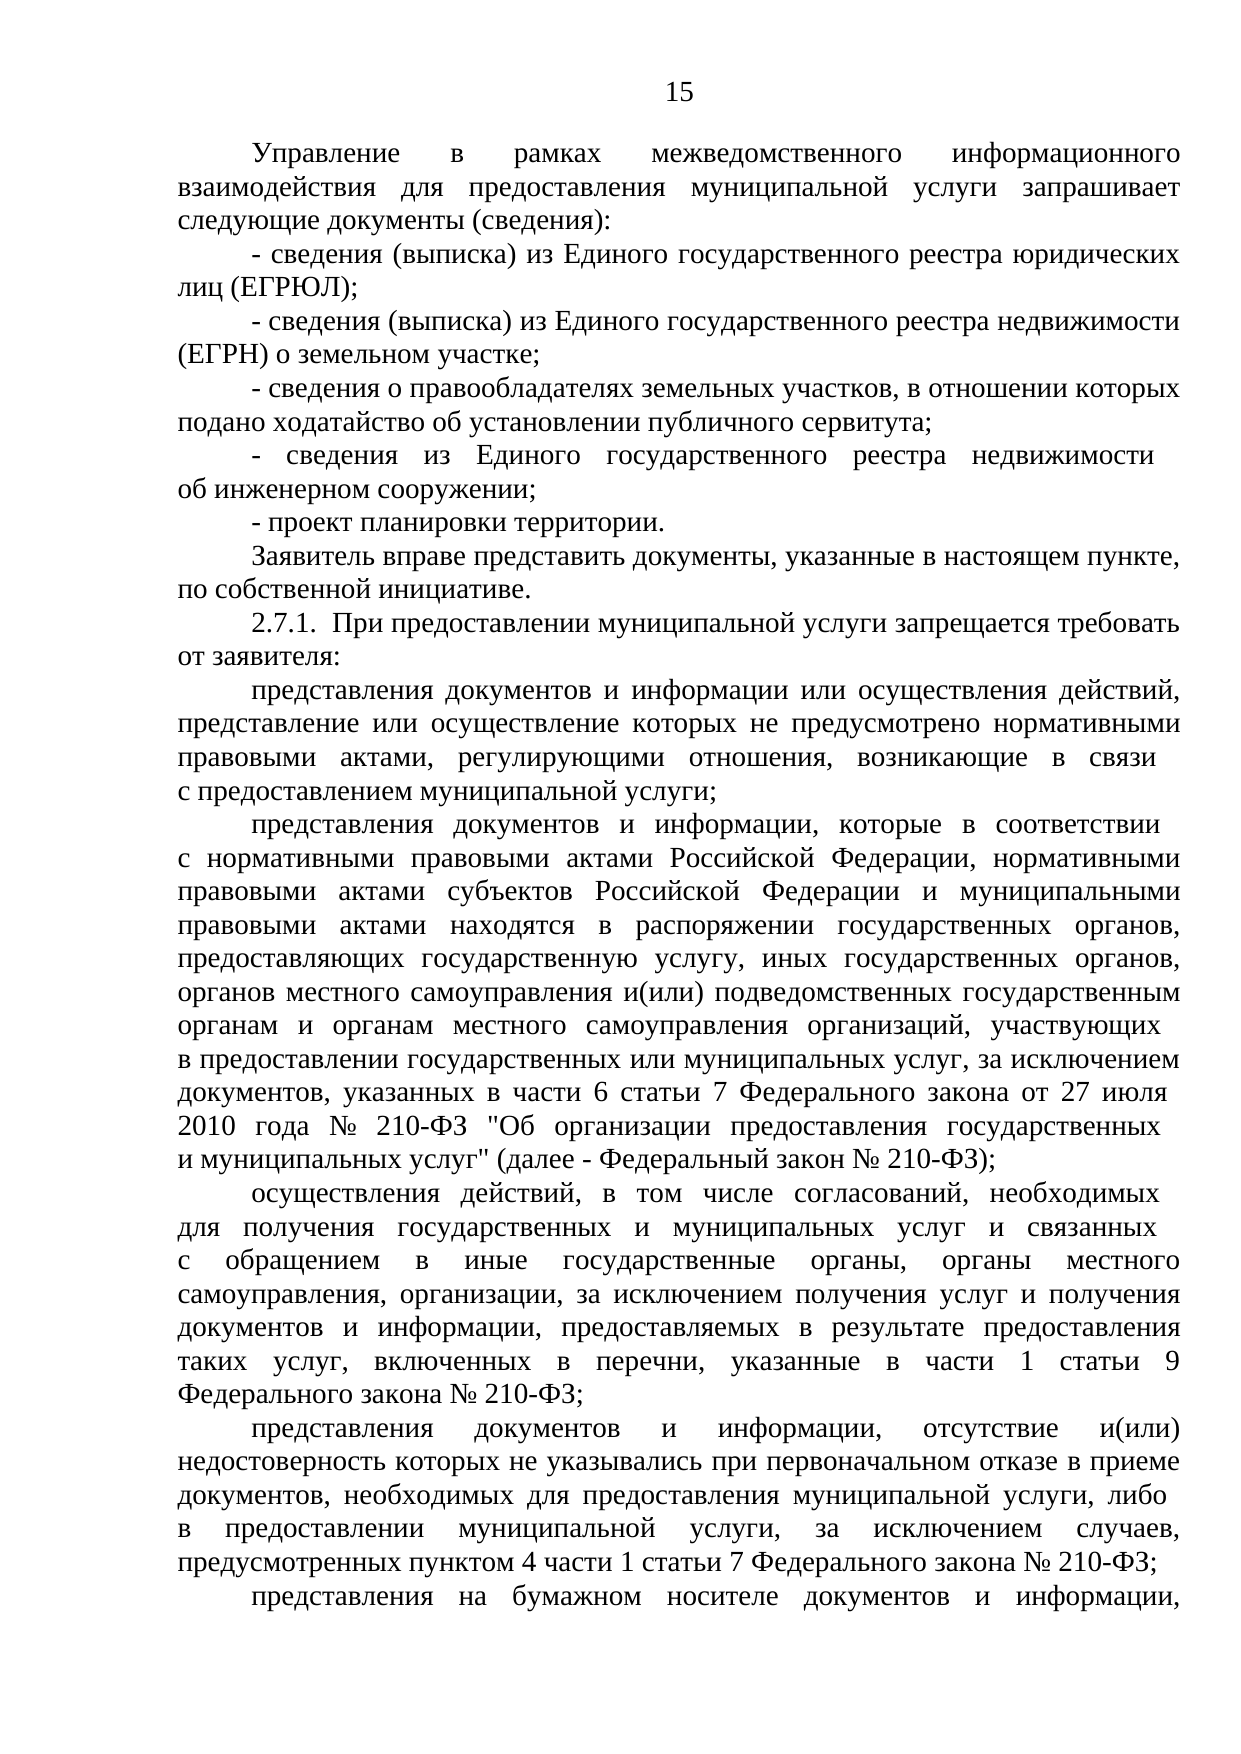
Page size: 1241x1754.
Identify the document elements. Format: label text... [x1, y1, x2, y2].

text - сведения (выписка) из Единого государственного реестра юридических лиц (ЕГРЮЛ); [177, 236, 1181, 303]
text представления документов и информации, которые в соответствии с нормативными правовыми актами Российской Федерации, нормативными правовыми актами субъектов Российской Федерации и муниципальными правовыми актами находятся в распоряжении государственных органов, предоставляющих государственную услугу, иных государственных органов, органов местного самоуправления и(или) подведомственных государственным органам и органам местного самоуправления организаций, участвующих в предоставлении государственных или муниципальных услуг, за исключением документов, указанных в части 6 статьи 7 Федерального закона от 27 июля 2010 года № 210-ФЗ "Об организации предоставления государственных и муниципальных услуг" (далее - Федеральный закон № 210-ФЗ); [177, 806, 1181, 1175]
text - сведения о правообладателях земельных участков, в отношении которых подано ходатайство об установлении публичного сервитута; [177, 370, 1181, 437]
text - проект планировки территории. [177, 504, 1181, 538]
text 2.7.1. При предоставлении муниципальной услуги запрещается требовать от заявителя: [177, 605, 1181, 672]
text представления документов и информации или осуществления действий, представление или осуществление которых не предусмотрено нормативными правовыми актами, регулирующими отношения, возникающие в связи с предоставлением муниципальной услуги; [177, 672, 1181, 806]
text осуществления действий, в том числе согласований, необходимых для получения государственных и муниципальных услуг и связанных с обращением в иные государственные органы, органы местного самоуправления, организации, за исключением получения услуг и получения документов и информации, предоставляемых в результате предоставления таких услуг, включенных в перечни, указанные в части 1 статьи 9 Федерального закона № 210-ФЗ; [177, 1175, 1181, 1410]
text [177, 1578, 1181, 1611]
text представления документов и информации, отсутствие и(или) недостоверность которых не указывались при первоначальном отказе в приеме документов, необходимых для предоставления муниципальной услуги, либо в предоставлении муниципальной услуги, за исключением случаев, предусмотренных пунктом 4 части 1 статьи 7 Федерального закона № 210-ФЗ; [177, 1410, 1181, 1578]
text Управление в рамках межведомственного информационного взаимодействия для предоставления муниципальной услуги запрашивает следующие документы (сведения): [177, 135, 1181, 236]
text Заявитель вправе представить документы, указанные в настоящем пункте, по собственной инициативе. [177, 538, 1181, 605]
text - сведения из Единого государственного реестра недвижимости об инженерном сооружении; [177, 437, 1181, 504]
text - сведения (выписка) из Единого государственного реестра недвижимости (ЕГРН) о земельном участке; [177, 303, 1181, 370]
